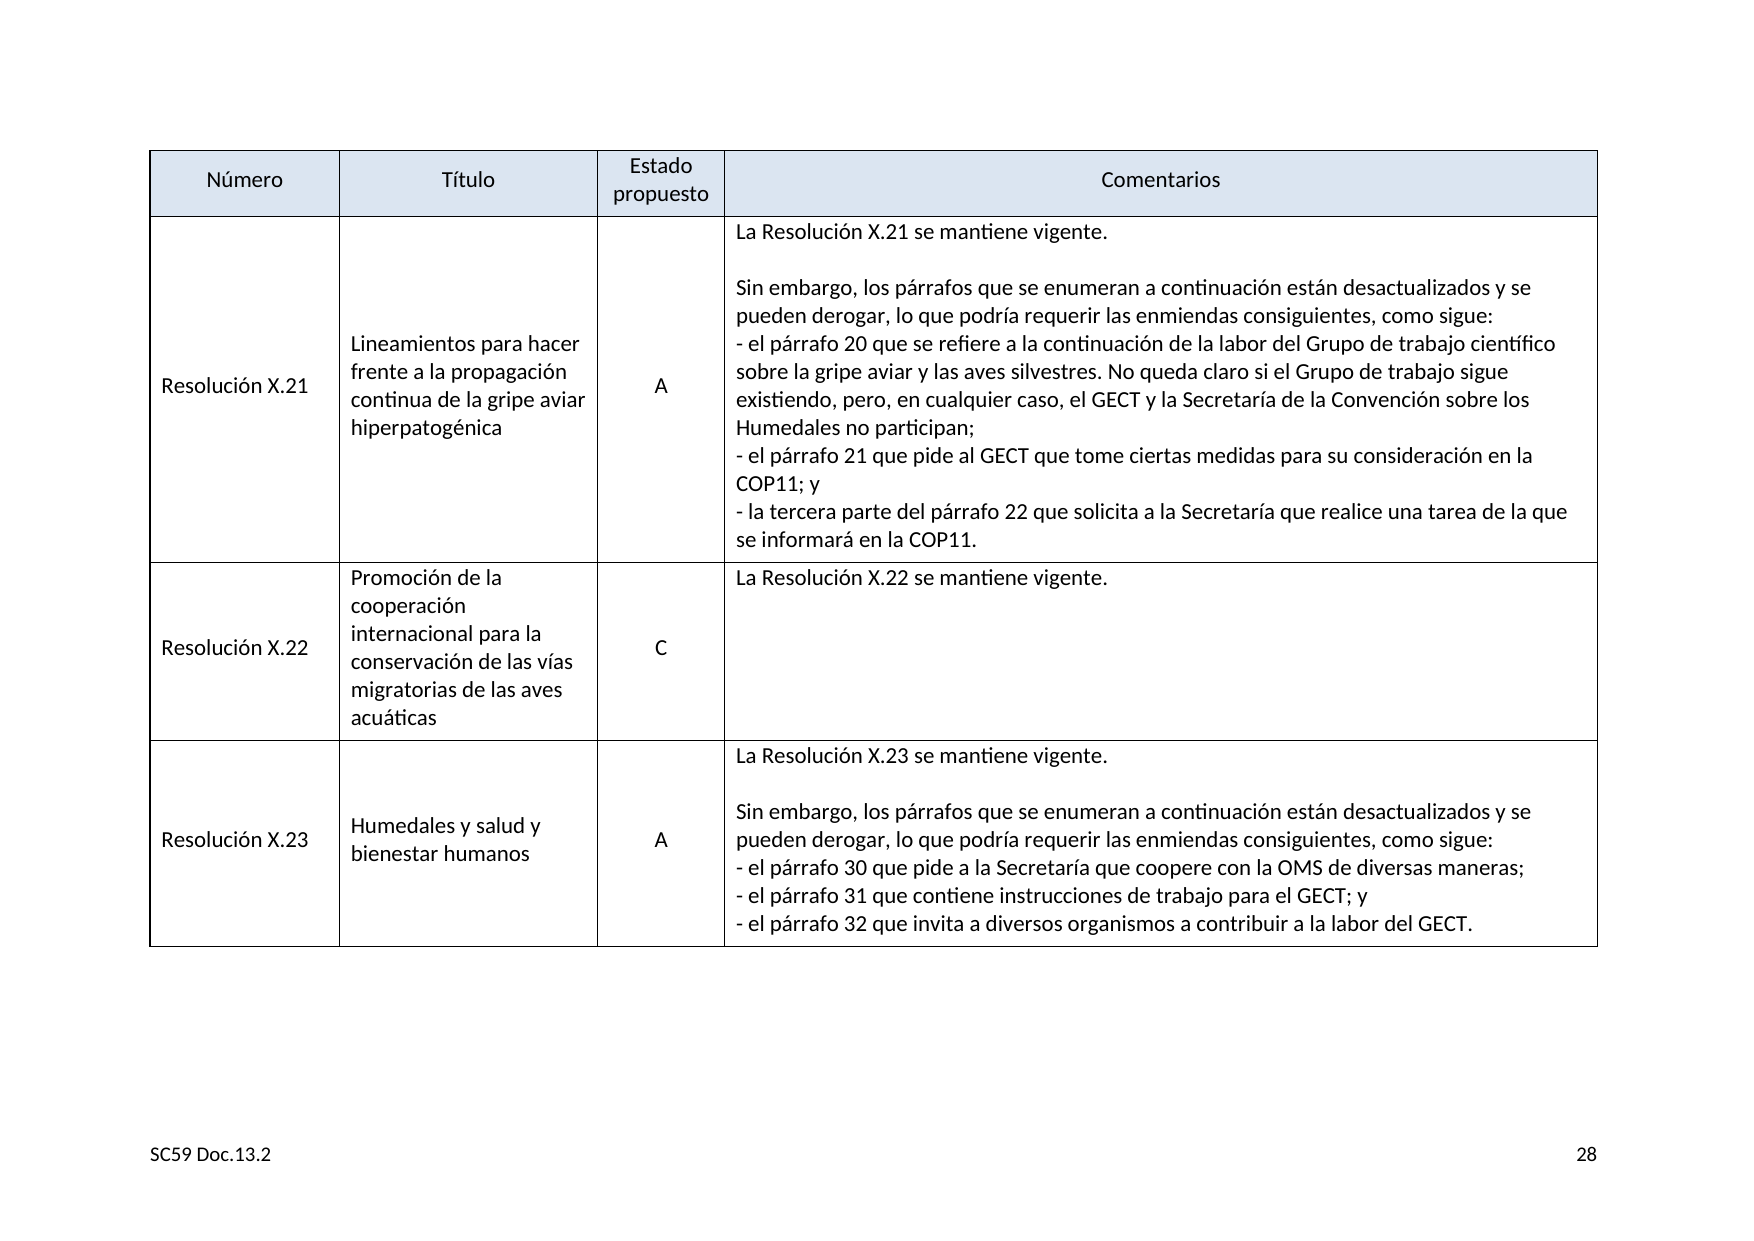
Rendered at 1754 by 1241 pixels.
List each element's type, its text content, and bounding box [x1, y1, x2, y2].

table_cell Humedales y salud y bienestar humanos [340, 741, 597, 946]
table_header Estado propuesto [598, 151, 724, 216]
table_header Título [340, 151, 597, 216]
table_cell A [598, 217, 724, 562]
table_cell Promoción de la cooperación internacional para la conservación de las vías migratorias de las aves acuáticas [340, 563, 597, 740]
table_cell La Resolución X.23 se mantiene vigente. Sin embargo, los párrafos que se enumeran a continuación están desactualizados y se pueden derogar, lo que podría requerir las enmiendas consiguientes, como sigue: - el párrafo 30 que pide a la Secretaría que coopere con la OMS de diversas maneras; - el párrafo 31 que contiene instrucciones de trabajo para el GECT; y - el párrafo 32 que invita a diversos organismos a contribuir a la labor del GECT. [725, 741, 1597, 946]
table_header Número [151, 151, 339, 216]
table_cell Lineamientos para hacer frente a la propagación continua de la gripe aviar hiperpatogénica [340, 217, 597, 562]
table_cell La Resolución X.22 se mantiene vigente. [725, 563, 1597, 740]
table_cell La Resolución X.21 se mantiene vigente. Sin embargo, los párrafos que se enumeran a continuación están desactualizados y se pueden derogar, lo que podría requerir las enmiendas consiguientes, como sigue: - el párrafo 20 que se refiere a la continuación de la labor del Grupo de trabajo científico sobre la gripe aviar y las aves silvestres. No queda claro si el Grupo de trabajo sigue existiendo, pero, en cualquier caso, el GECT y la Secretaría de la Convención sobre los Humedales no participan; - el párrafo 21 que pide al GECT que tome ciertas medidas para su consideración en la COP11; y - la tercera parte del párrafo 22 que solicita a la Secretaría que realice una tarea de la que se informará en la COP11. [725, 217, 1597, 562]
table_cell A [598, 741, 724, 946]
table_cell Resolución X.21 [151, 217, 339, 562]
table_cell Resolución X.23 [151, 741, 339, 946]
table_cell C [598, 563, 724, 740]
table_cell Resolución X.22 [151, 563, 339, 740]
table_header Comentarios [725, 151, 1597, 216]
